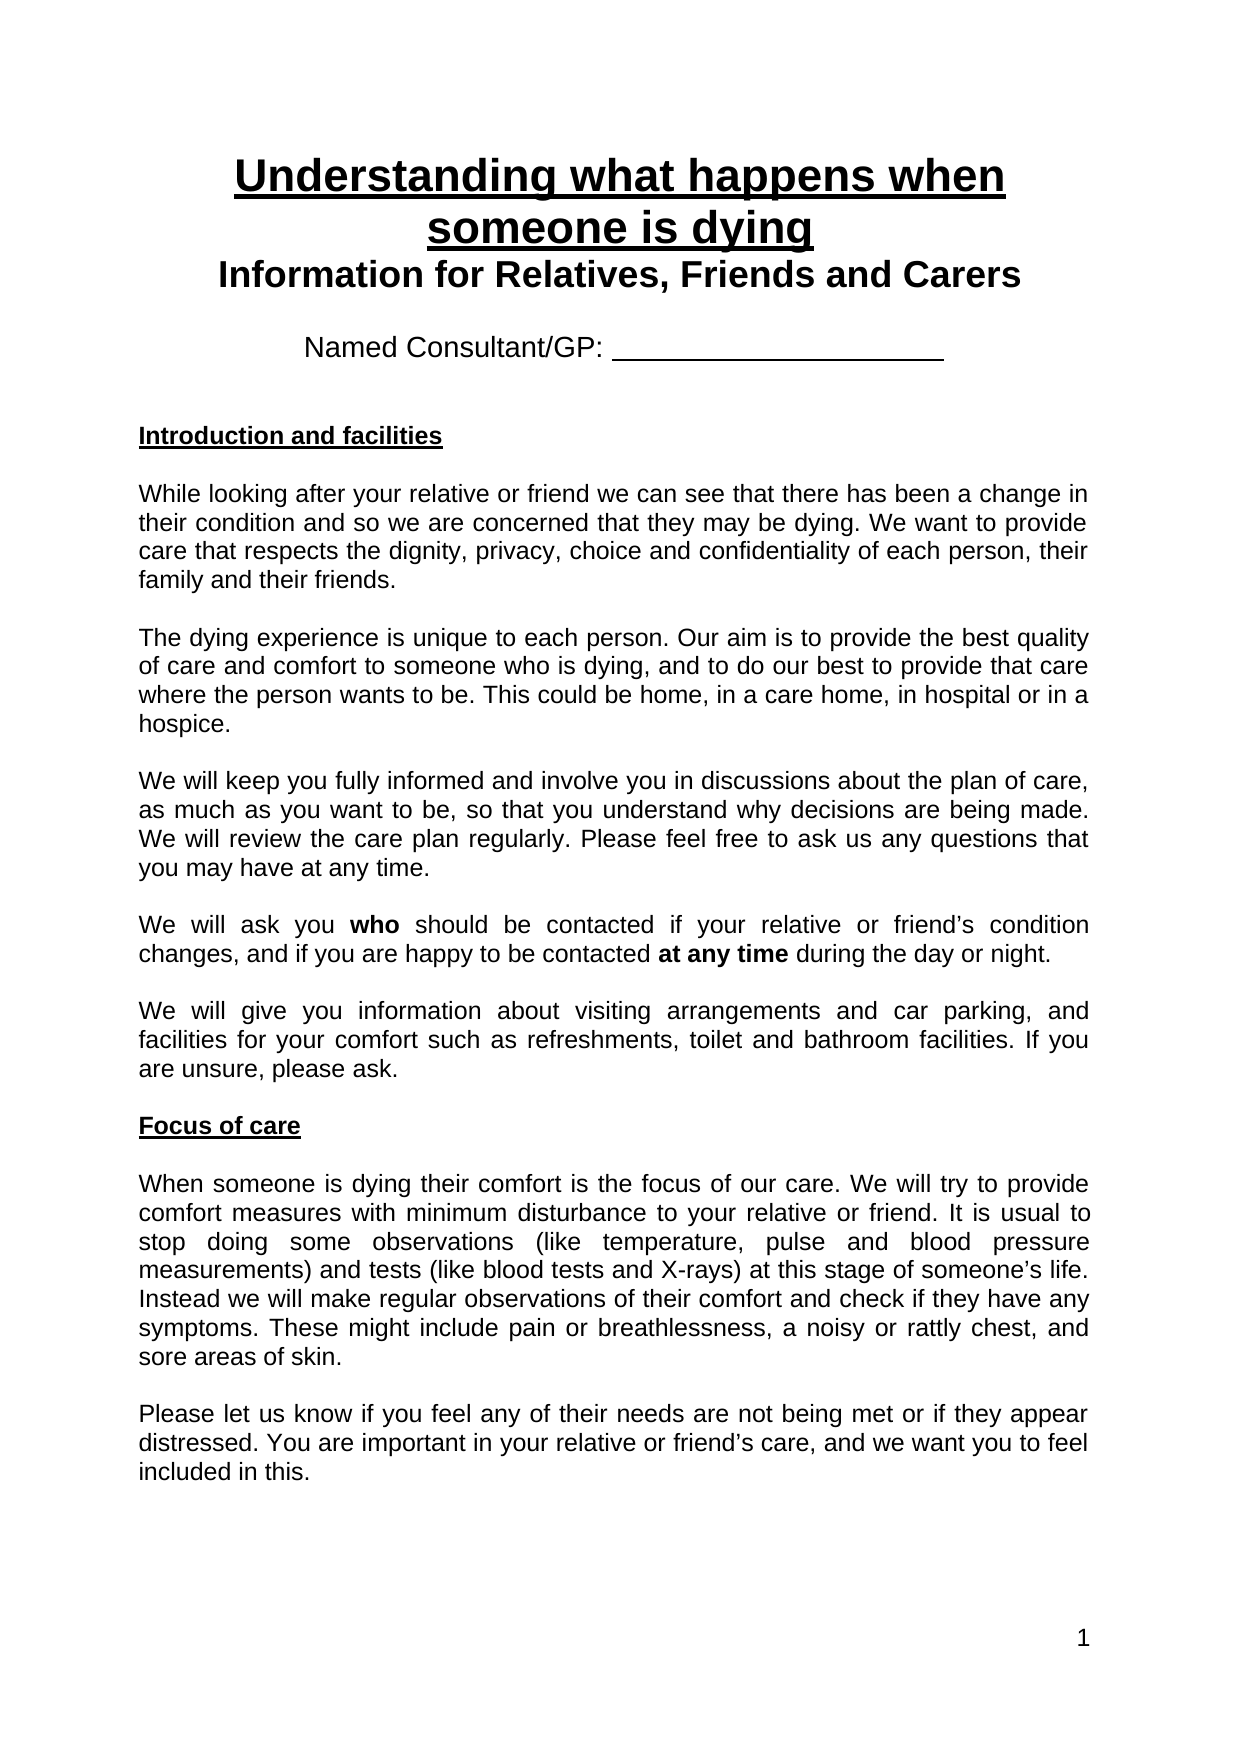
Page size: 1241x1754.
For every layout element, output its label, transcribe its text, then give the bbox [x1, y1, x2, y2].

subtitle Introduction and facilities [138, 421, 1105, 450]
text We will give you information about visiting arrangements and car parking, and facilities for your comfort such as refreshments, toilet and bathroom facilities. If you are unsure, please ask. [138, 996, 1090, 1083]
text We will ask you who should be contacted if your relative or friend’s condition changes, and if you are happy to be contacted at any time during the day or night. [138, 910, 1090, 967]
text We will keep you fully informed and involve you in discussions about the plan of care, as much as you want to be, so that you understand why decisions are being made. We will review the care plan regularly. Please feel free to ask us any questions that you may have at any time. [138, 766, 1090, 881]
text While looking after your relative or friend we can see that there has been a change in their condition and so we are concerned that they may be dying. We want to provide care that respects the dignity, privacy, choice and confidentiality of each person, their family and their friends. [138, 479, 1090, 594]
text When someone is dying their comfort is the focus of our care. We will try to provide comfort measures with minimum disturbance to your relative or friend. It is usual to stop doing some observations (like temperature, pulse and blood pressure measurements) and tests (like blood tests and X-rays) at this stage of someone’s life. Instead we will make regular observations of their comfort and check if they have any symptoms. These might include pain or breathlessness, a noisy or rattly chest, and sore areas of skin. [138, 1169, 1091, 1370]
subtitle Focus of care [138, 1111, 1105, 1140]
text Named Consultant/GP: [143, 330, 1105, 363]
text Information for Relatives, Friends and Carers [143, 253, 1097, 297]
text Please let us know if you feel any of their needs are not being met or if they appear distressed. You are important in your relative or friend’s care, and we want you to feel included in this. [138, 1399, 1091, 1485]
text Understanding what happens when someone is dying [143, 148, 1097, 253]
text The dying experience is unique to each person. Our aim is to provide the best quality of care and comfort to someone who is dying, and to do our best to provide that care where the person wants to be. This could be home, in a care home, in hospital or in a hospice. [138, 622, 1091, 737]
